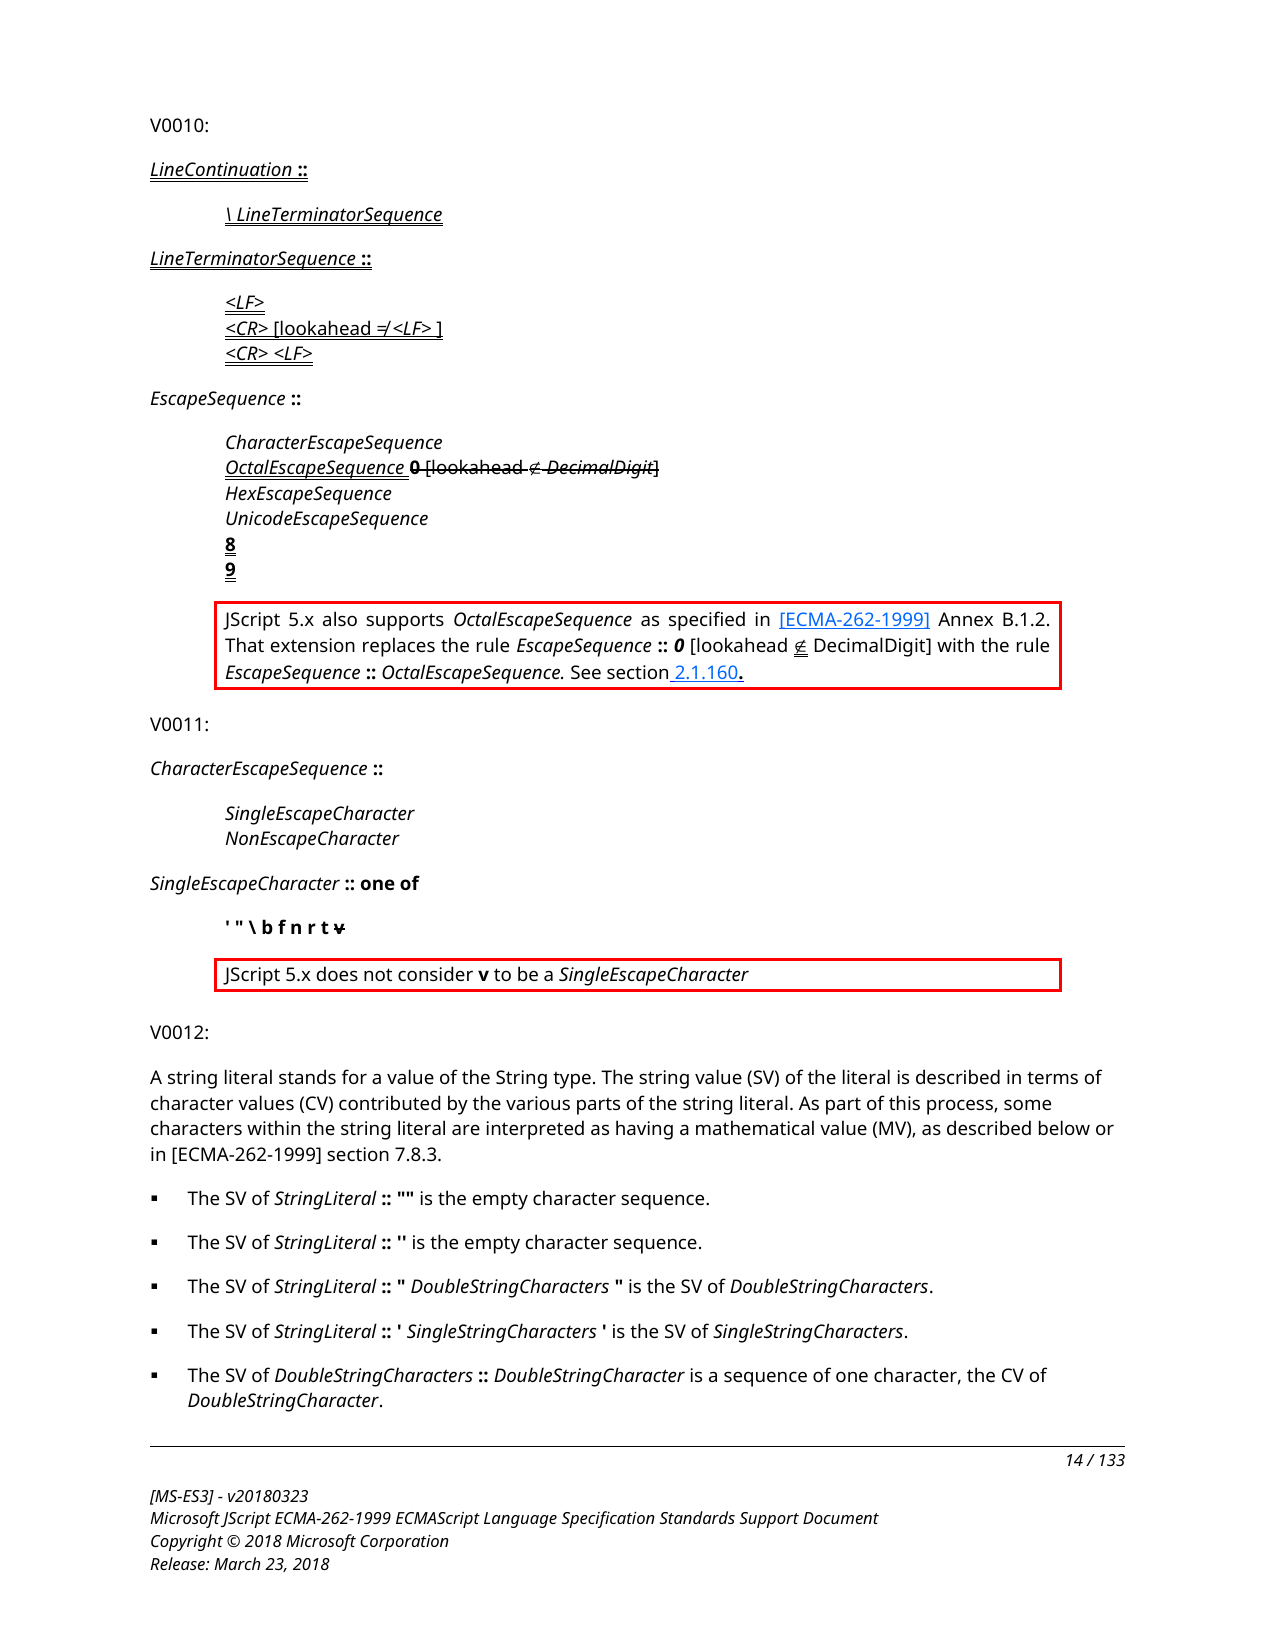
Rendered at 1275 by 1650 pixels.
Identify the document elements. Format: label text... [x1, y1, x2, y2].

list The SV of StringLiteral :: "" is the empty character sequence. [150, 1185, 1125, 1211]
text JScript 5.x does not consider v to be a SingleEscapeCharacter [217, 961, 1059, 989]
text CharacterEscapeSequence :: [150, 756, 1125, 781]
text ' " \ b f n r t v [225, 914, 1125, 939]
text LineTerminatorSequence :: [150, 245, 1125, 271]
text <LF> <CR> [lookahead ≠ <LF> ] <CR> <LF> [225, 289, 1125, 366]
text V0012: [150, 1019, 1124, 1045]
text A string literal stands for a value of the String type. The string value (SV) of the literal is described in terms of character values (CV) contributed by the various parts of the string literal. As part of this process, some characters within the string literal are interpreted as having a mathematical value (MV), as described below or in [ECMA-262-1999] section 7.8.3. [150, 1064, 1125, 1166]
list The SV of StringLiteral :: ' SingleStringCharacters ' is the SV of SingleStringCharacters. [150, 1318, 1125, 1343]
list The SV of StringLiteral :: " DoubleStringCharacters " is the SV of DoubleStringCharacters. [150, 1274, 1125, 1299]
text LineContinuation :: [150, 157, 1125, 182]
list The SV of DoubleStringCharacters :: DoubleStringCharacter is a sequence of one character, the CV of DoubleStringCharacter. [150, 1362, 1125, 1413]
text EscapeSequence :: [150, 385, 1125, 410]
text SingleEscapeCharacter :: one of [150, 870, 1125, 895]
text V0011: [150, 711, 1125, 737]
text \ LineTerminatorSequence [225, 201, 1125, 227]
text JScript 5.x also supports OctalEscapeSequence as specified in [ECMA-262-1999] Annex B.1.2. That extension replaces the rule EscapeSequence :: 0 [lookahead DecimalDigit] with the rule EscapeSequence :: OctalEscapeSequence. See section 2.1.160. [217, 604, 1059, 687]
text CharacterEscapeSequence OctalEscapeSequence 0 [lookahead DecimalDigit] HexEscapeSequence UnicodeEscapeSequence 8 9 [225, 429, 1125, 582]
text SingleEscapeCharacter NonEscapeCharacter [225, 800, 1125, 851]
text V0010: [150, 112, 1125, 138]
list The SV of StringLiteral :: '' is the empty character sequence. [150, 1229, 1125, 1255]
